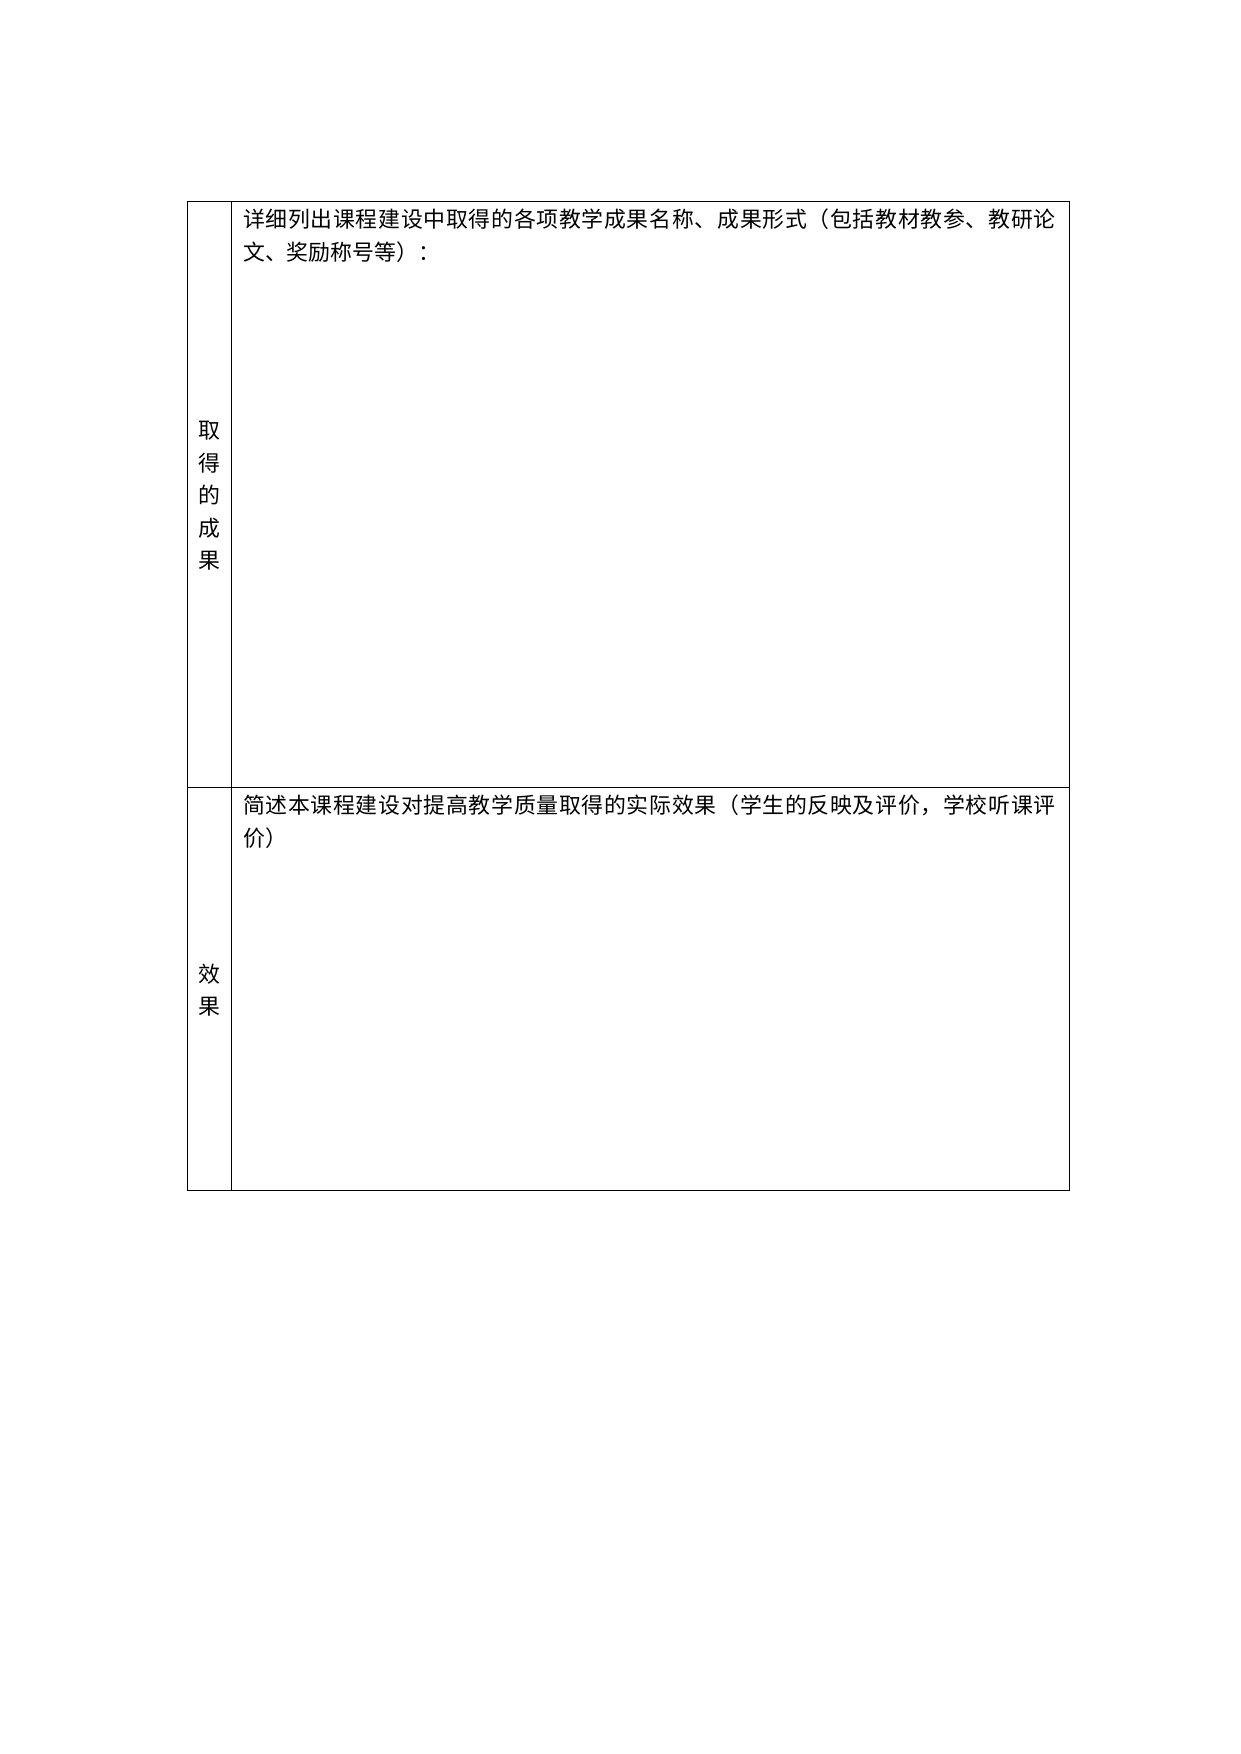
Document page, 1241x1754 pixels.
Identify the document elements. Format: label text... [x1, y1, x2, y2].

table_cell 简述本课程建设对提高教学质量取得的实际效果（学生的反映及评价，学校听课评价） [232, 788, 1069, 1190]
table_cell 取得的成 果 [188, 202, 231, 787]
table_cell 详细列出课程建设中取得的各项教学成果名称、成果形式（包括教材教参、教研论文、奖励称号等）： [232, 202, 1069, 787]
table_cell 效果 [188, 788, 231, 1190]
